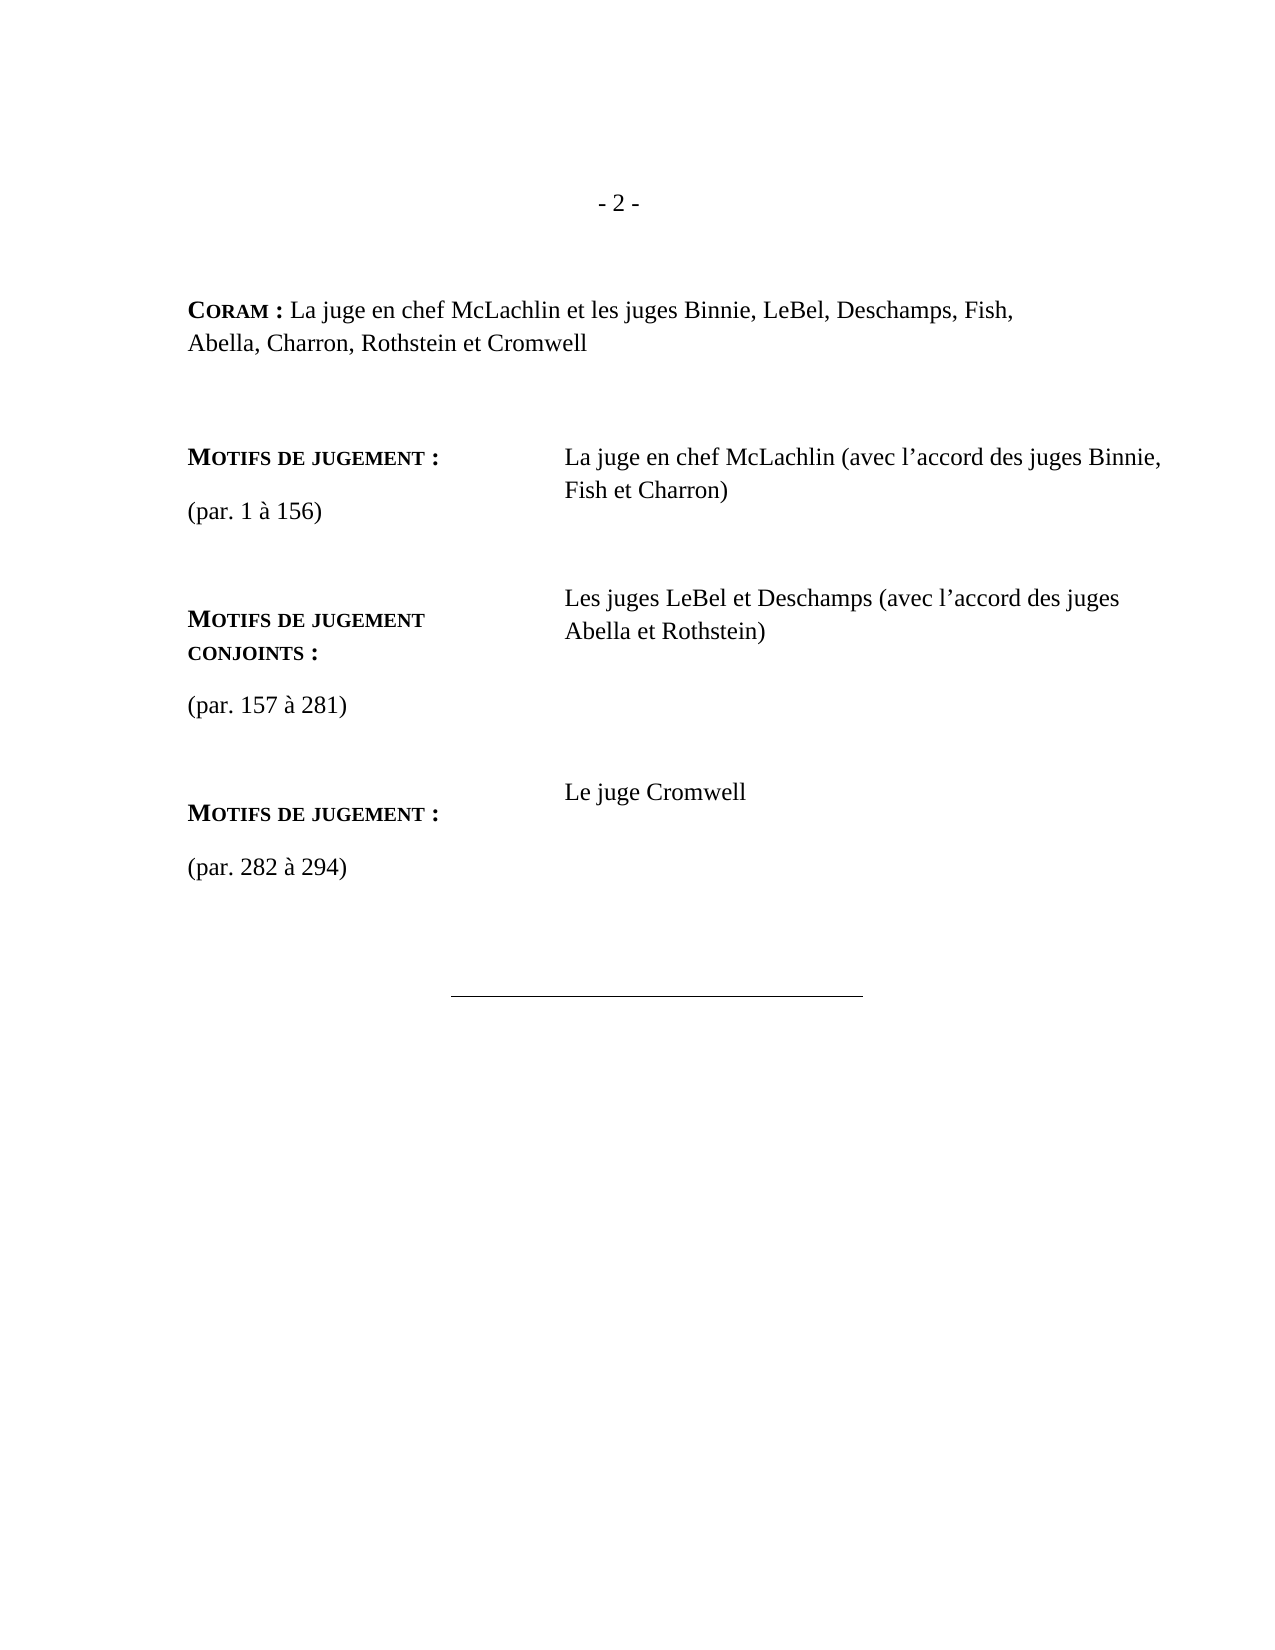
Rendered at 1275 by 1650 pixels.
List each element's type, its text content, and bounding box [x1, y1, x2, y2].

text Coram : La juge en chef McLachlin et les juges Binnie, LeBel, Deschamps, Fish, Abella, Charron, Rothstein et Cromwell [187, 295, 1050, 357]
table_header Motifs de jugement : (par. 1 à 156) Motifs de jugement conjoints : (par. 157 à 281) Motifs de jugement : (par. 282 à 294) [181, 436, 558, 966]
table_header La juge en chef McLachlin (avec l’accord des juges Binnie, Fish et Charron) Les juges LeBel et Deschamps (avec l’accord des juges Abella et Rothstein) Le juge Cromwell [558, 436, 1179, 966]
